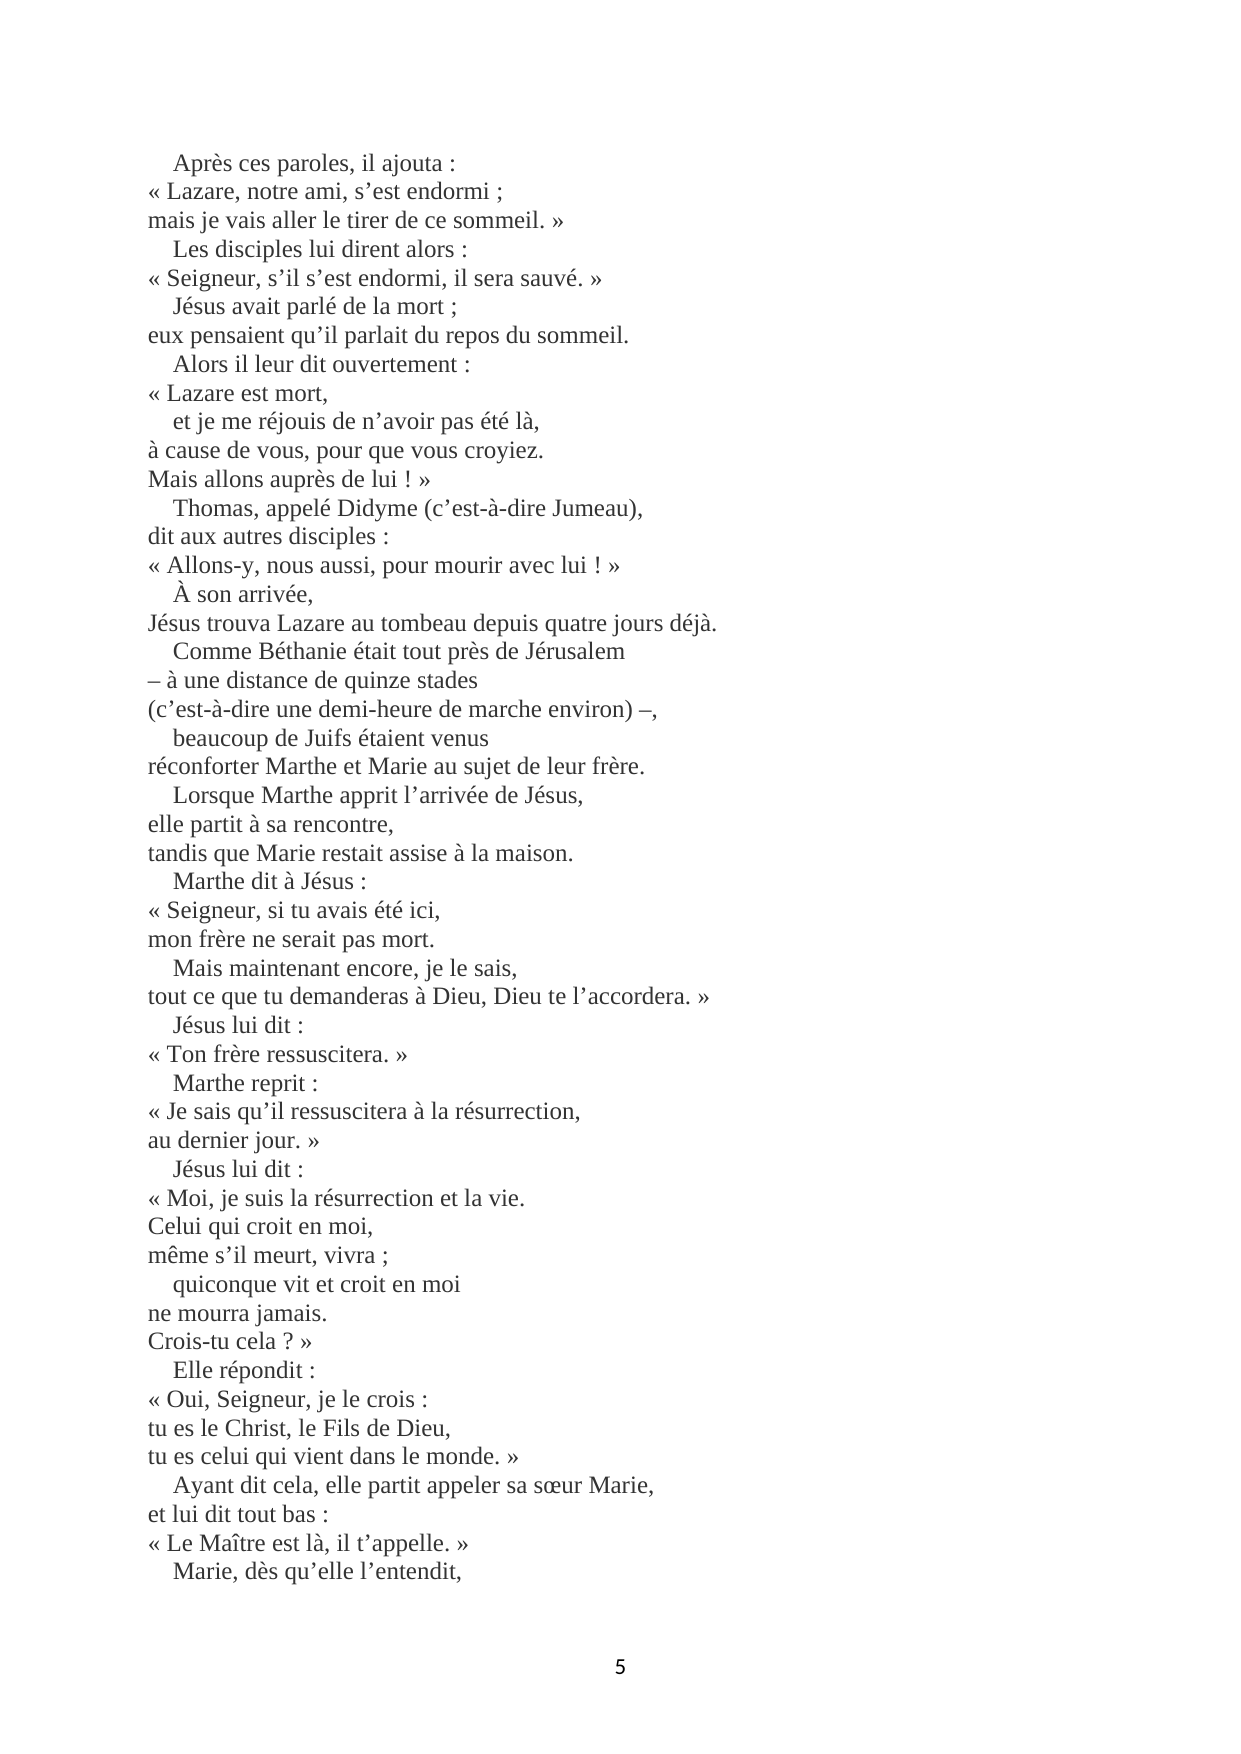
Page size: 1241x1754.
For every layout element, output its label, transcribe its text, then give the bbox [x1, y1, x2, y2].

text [148, 148, 1093, 579]
text À son arrivée, Jésus trouva Lazare au tombeau depuis quatre jours déjà. Comme Béthanie était tout près de Jérusalem – à une distance de quinze stades (c’est-à-dire une demi-heure de marche environ) –, beaucoup de Juifs étaient venus réconforter Marthe et Marie au sujet de leur frère. Lorsque Marthe apprit l’arrivée de Jésus, elle partit à sa rencontre, tandis que Marie restait assise à la maison. Marthe dit à Jésus : « Seigneur, si tu avais été ici, mon frère ne serait pas mort. Mais maintenant encore, je le sais, tout ce que tu demanderas à Dieu, Dieu te l’accordera. » Jésus lui dit : « Ton frère ressuscitera. » Marthe reprit : « Je sais qu’il ressuscitera à la résurrection, au dernier jour. » Jésus lui dit : « Moi, je suis la résurrection et la vie. Celui qui croit en moi, même s’il meurt, vivra ; quiconque vit et croit en moi ne mourra jamais. Crois-tu cela ? » Elle répondit : « Oui, Seigneur, je le crois : tu es le Christ, le Fils de Dieu, tu es celui qui vient dans le monde. » [148, 579, 1093, 1470]
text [148, 1470, 1093, 1585]
